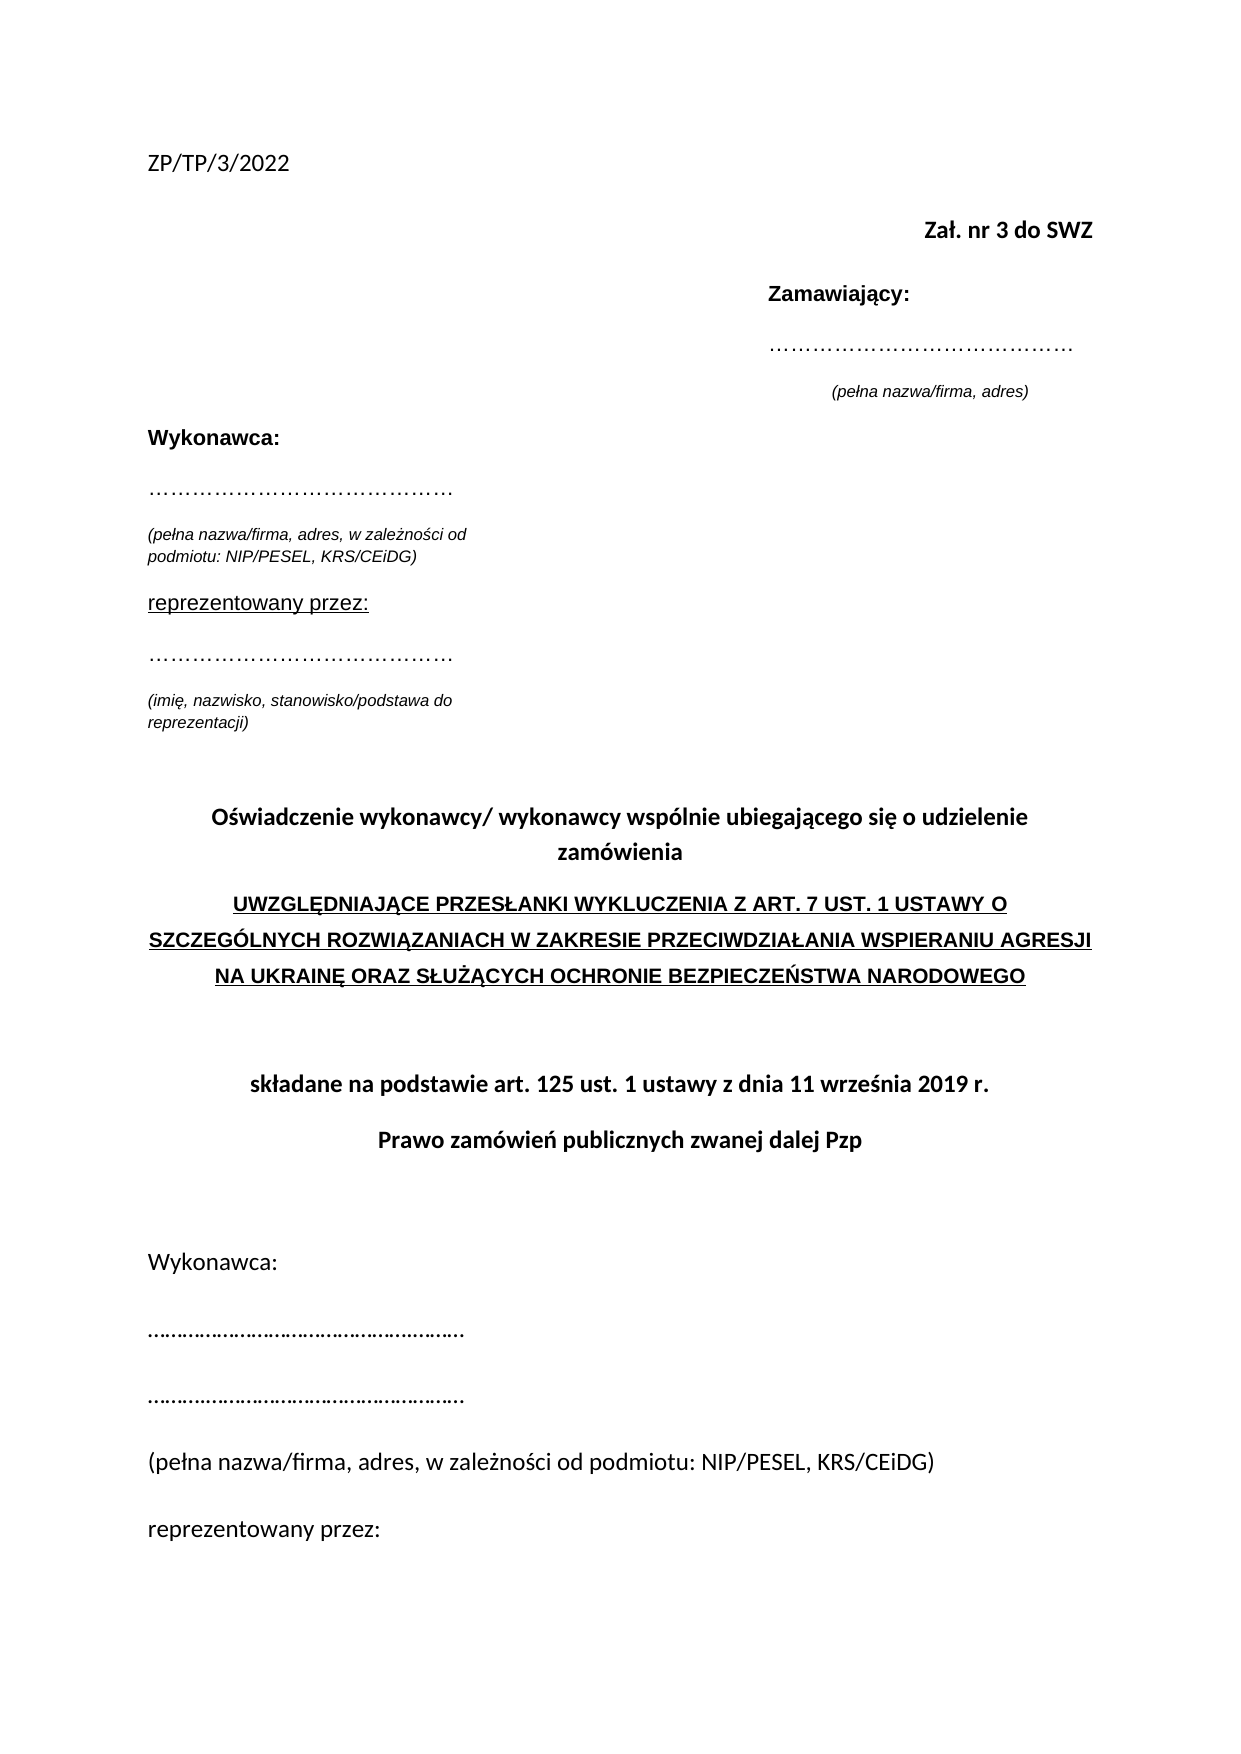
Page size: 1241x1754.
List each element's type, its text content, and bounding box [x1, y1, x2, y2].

text Zamawiający: [694, 281, 1093, 306]
text Wykonawca: [148, 424, 1093, 449]
text reprezentowany przez: [148, 590, 1093, 615]
text …………………………………… [148, 640, 472, 666]
text reprezentowany przez: [148, 1513, 1093, 1543]
text ……….……………………………………… [148, 1380, 1093, 1410]
text Oświadczenie wykonawcy/ wykonawcy wspólnie ubiegającego się o udzielenie zamówienia [148, 801, 1093, 867]
text (imię, nazwisko, stanowisko/podstawa do reprezentacji) [148, 691, 472, 732]
text …………………………………… [148, 475, 472, 500]
text UWZGLĘDNIAJĄCE PRZESŁANKI WYKLUCZENIA Z ART. 7 UST. 1 USTAWY o szczególnych rozwiązaniach w zakresie przeciwdziałania wspieraniu agresji na Ukrainę oraz służących ochronie bezpieczeństwa narodowego [148, 892, 1093, 988]
text składane na podstawie art. 125 ust. 1 ustawy z dnia 11 września 2019 r. [148, 1068, 1093, 1099]
text …………………………………… [768, 331, 1093, 356]
text (pełna nazwa/firma, adres) [768, 382, 1093, 401]
text Wykonawca: [148, 1247, 1093, 1277]
text (pełna nazwa/firma, adres, w zależności od podmiotu: NIP/PESEL, KRS/CEiDG) [148, 525, 472, 566]
text Zał. nr 3 do SWZ [148, 214, 1093, 245]
text ……………………………………….……… [148, 1313, 1093, 1344]
text (pełna nazwa/firma, adres, w zależności od podmiotu: NIP/PESEL, KRS/CEiDG) [148, 1446, 1093, 1477]
text Prawo zamówień publicznych zwanej dalej Pzp [148, 1124, 1093, 1155]
text ZP/TP/3/2022 [148, 148, 1093, 178]
